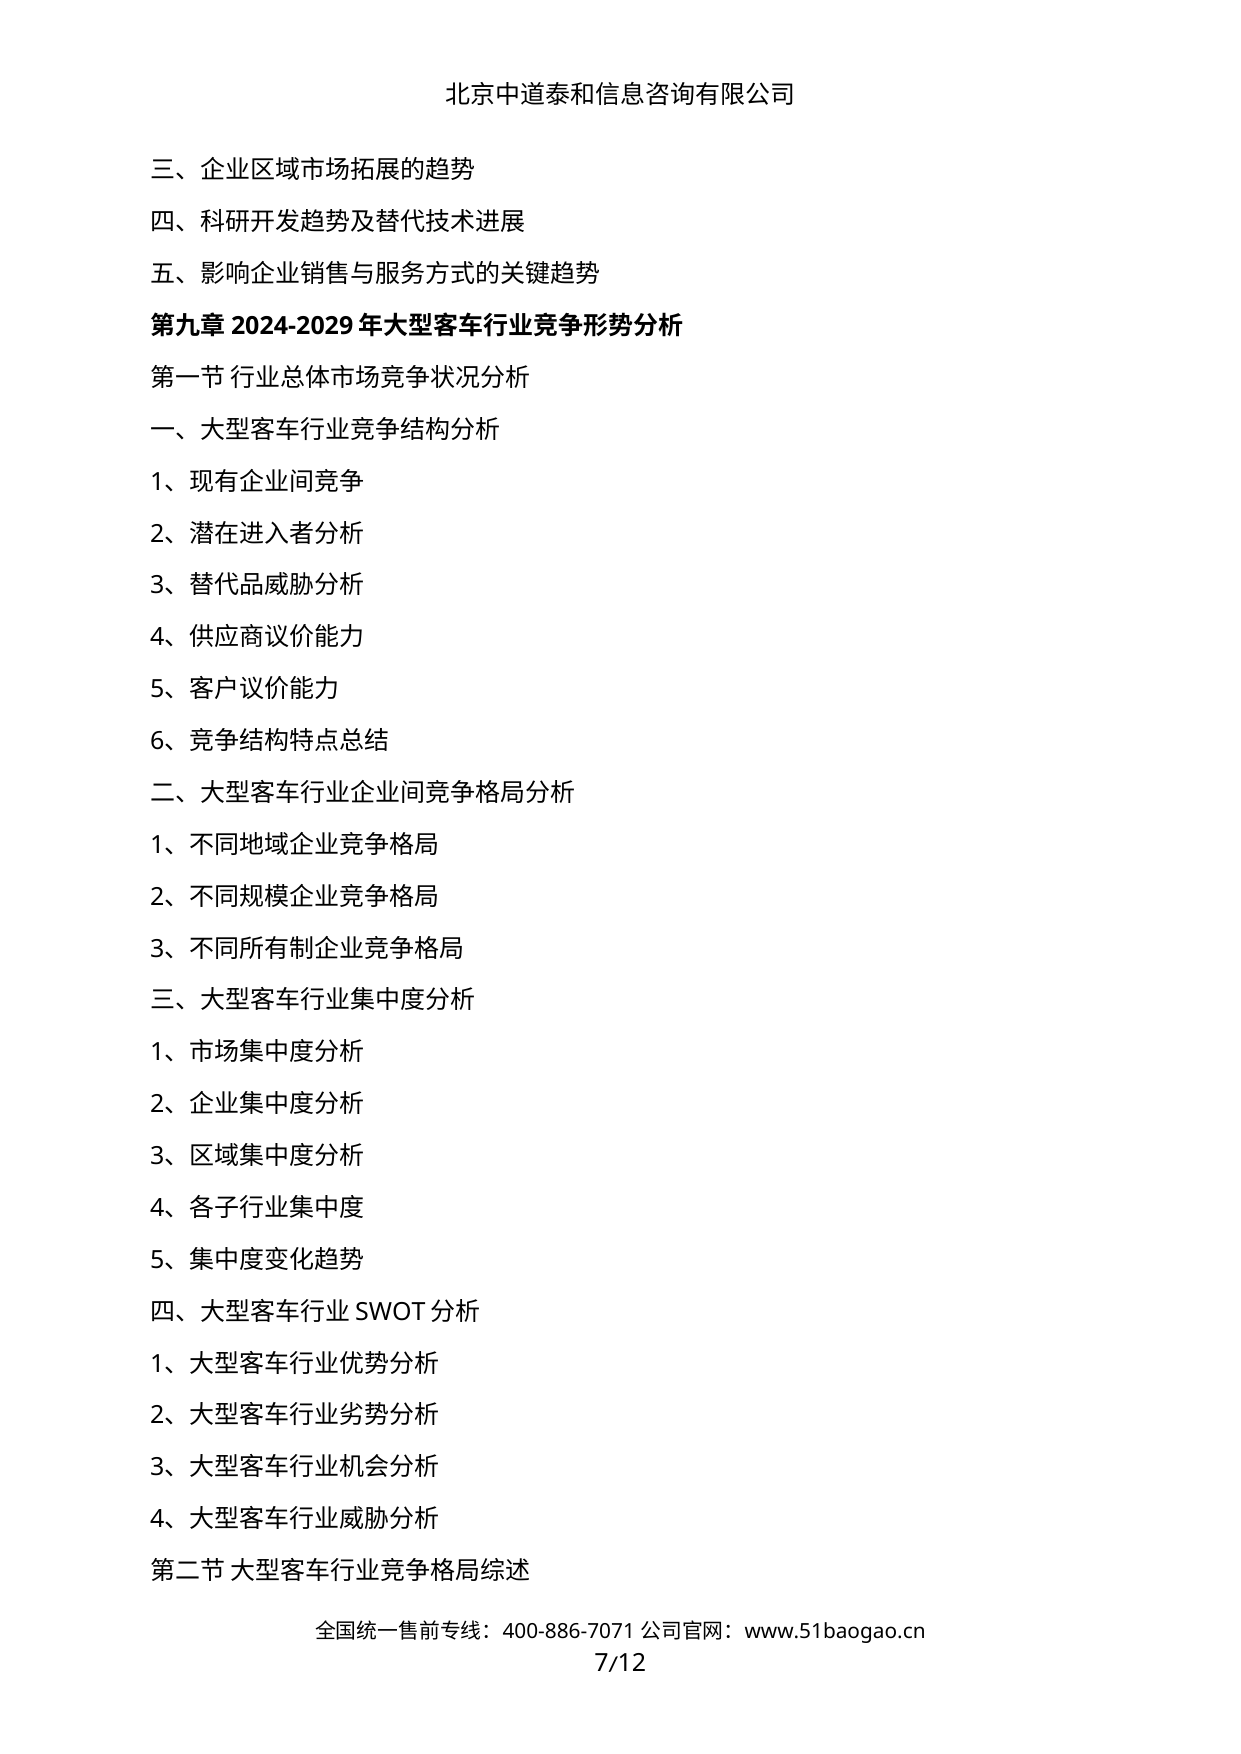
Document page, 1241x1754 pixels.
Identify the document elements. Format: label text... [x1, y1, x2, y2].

text 1、不同地域企业竞争格局 [150, 824, 1090, 861]
text 3、大型客车行业机会分析 [150, 1447, 1090, 1483]
text 3、替代品威胁分析 [150, 565, 1090, 601]
text 四、科研开发趋势及替代技术进展 [150, 202, 1090, 238]
text 四、大型客车行业SWOT分析 [150, 1291, 1090, 1327]
text 5、客户议价能力 [150, 669, 1090, 705]
text 第二节 大型客车行业竞争格局综述 [150, 1551, 1090, 1587]
text 第一节 行业总体市场竞争状况分析 [150, 357, 1090, 394]
text 3、区域集中度分析 [150, 1136, 1090, 1172]
text 4、大型客车行业威胁分析 [150, 1499, 1090, 1535]
text 1、现有企业间竞争 [150, 461, 1090, 497]
text 1、大型客车行业优势分析 [150, 1343, 1090, 1379]
text 五、影响企业销售与服务方式的关键趋势 [150, 254, 1090, 290]
text 第九章 2024-2029年大型客车行业竞争形势分析 [150, 306, 1090, 342]
text 三、企业区域市场拓展的趋势 [150, 150, 1090, 186]
text 2、不同规模企业竞争格局 [150, 876, 1090, 912]
text 三、大型客车行业集中度分析 [150, 980, 1090, 1016]
text 一、大型客车行业竞争结构分析 [150, 409, 1090, 446]
text 6、竞争结构特点总结 [150, 721, 1090, 757]
text 4、供应商议价能力 [150, 617, 1090, 653]
text 2、企业集中度分析 [150, 1084, 1090, 1120]
text 5、集中度变化趋势 [150, 1239, 1090, 1276]
text 4、各子行业集中度 [150, 1187, 1090, 1224]
text 3、不同所有制企业竞争格局 [150, 928, 1090, 964]
text 2、大型客车行业劣势分析 [150, 1395, 1090, 1431]
text 二、大型客车行业企业间竞争格局分析 [150, 772, 1090, 809]
text 1、市场集中度分析 [150, 1032, 1090, 1068]
text 2、潜在进入者分析 [150, 513, 1090, 549]
